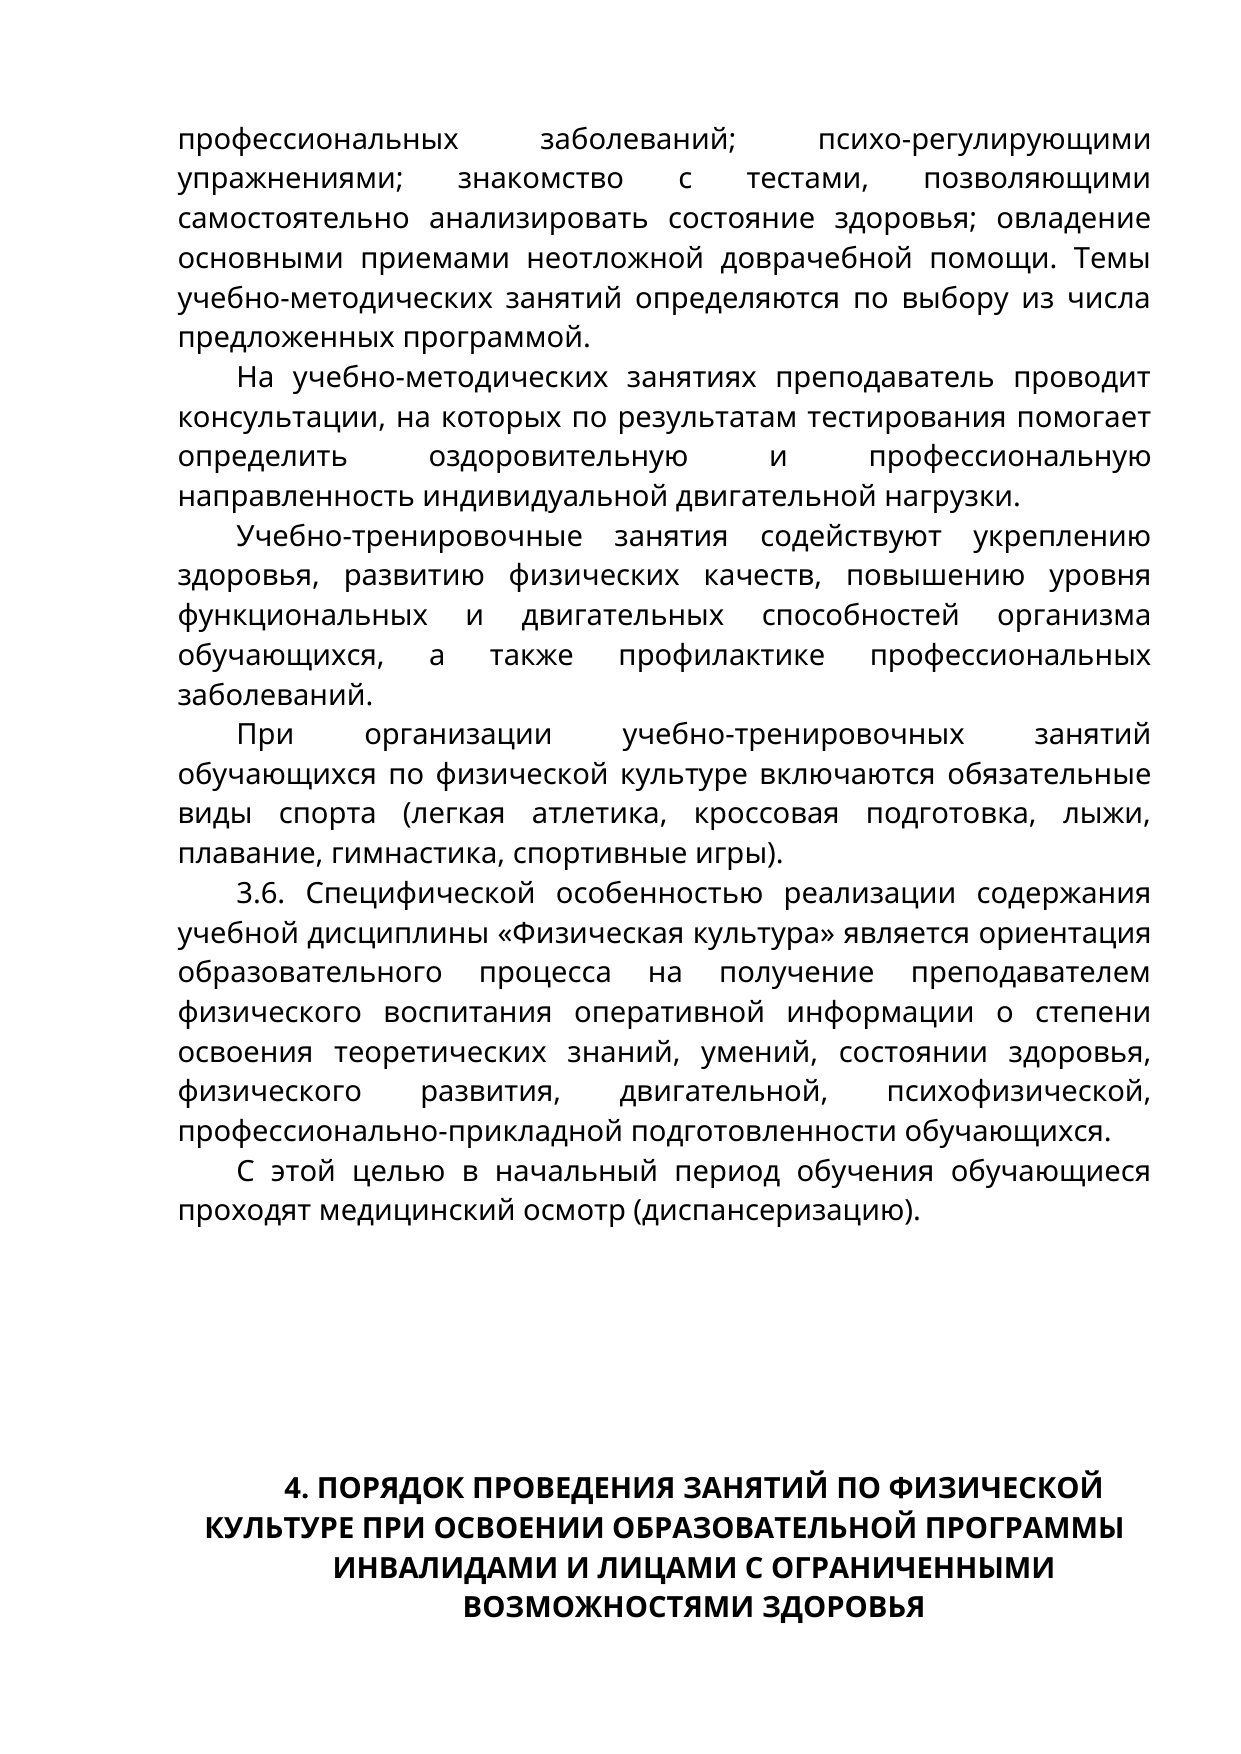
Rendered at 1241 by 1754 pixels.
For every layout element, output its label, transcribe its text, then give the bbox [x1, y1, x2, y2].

text 3.6. Специфической особенностью реализации содержания учебной дисциплины «Физическая культура» является ориентация образовательного процесса на получение преподавателем физического воспитания оперативной информации о степени освоения теоретических знаний, умений, состоянии здоровья, физического развития, двигательной, психофизической, профессионально-прикладной подготовленности обучающихся. [177, 872, 1152, 1150]
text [177, 118, 1152, 356]
text ВОЗМОЖНОСТЯМИ ЗДОРОВЬЯ [177, 1587, 1152, 1626]
text При организации учебно-тренировочных занятий обучающихся по физической культуре включаются обязательные виды спорта (легкая атлетика, кроссовая подготовка, лыжи, плавание, гимнастика, спортивные игры). [177, 713, 1152, 872]
text 4. ПОРЯДОК ПРОВЕДЕНИЯ ЗАНЯТИЙ ПО ФИЗИЧЕСКОЙ КУЛЬТУРЕ ПРИ ОСВОЕНИИ ОБРАЗОВАТЕЛЬНОЙ ПРОГРАММЫ [177, 1467, 1152, 1547]
text ИНВАЛИДАМИ И ЛИЦАМИ С ОГРАНИЧЕННЫМИ [177, 1547, 1152, 1587]
text С этой целью в начальный период обучения обучающиеся проходят медицинский осмотр (диспансеризацию). [177, 1150, 1152, 1229]
text Учебно-тренировочные занятия содействуют укреплению здоровья, развитию физических качеств, повышению уровня функциональных и двигательных способностей организма обучающихся, а также профилактике профессиональных заболеваний. [177, 515, 1152, 713]
text На учебно-методических занятиях преподаватель проводит консультации, на которых по результатам тестирования помогает определить оздоровительную и профессиональную направленность индивидуальной двигательной нагрузки. [177, 356, 1152, 515]
